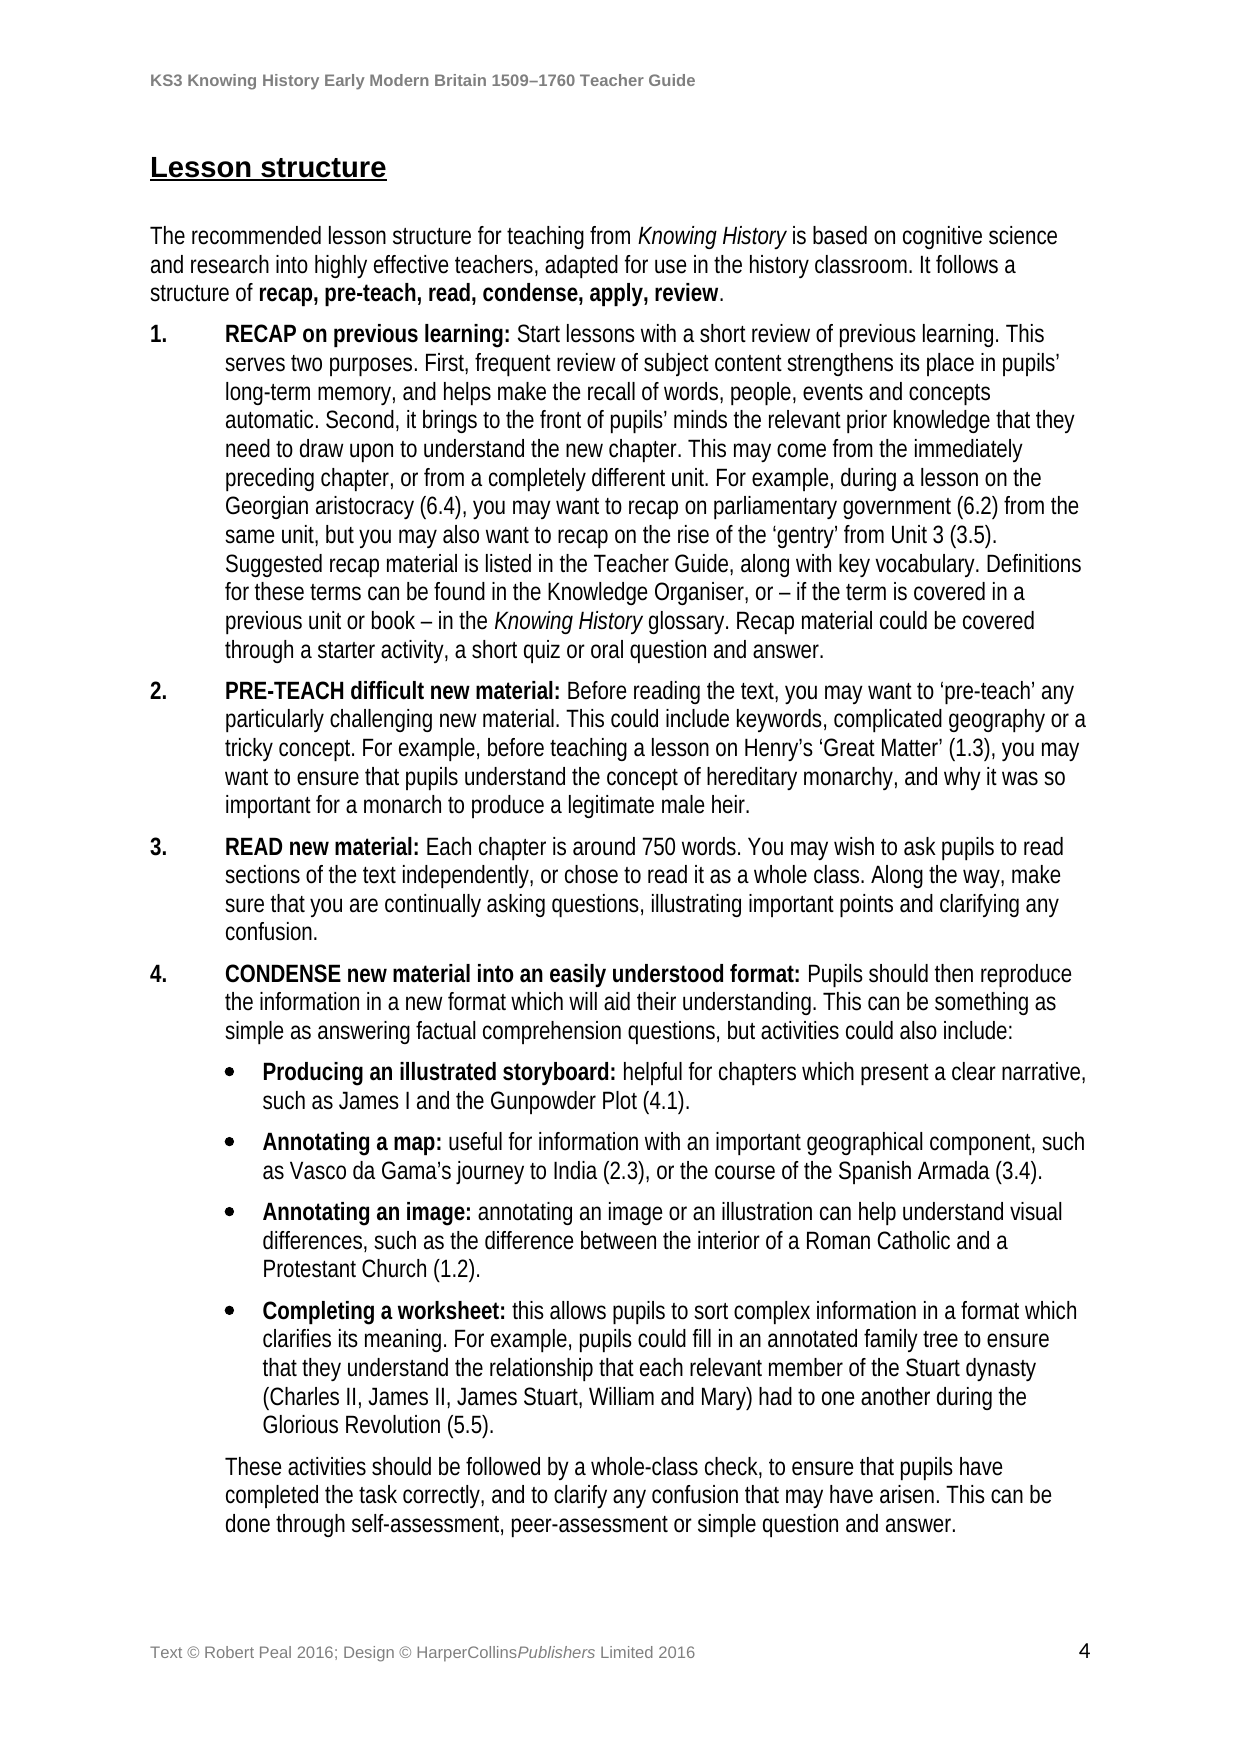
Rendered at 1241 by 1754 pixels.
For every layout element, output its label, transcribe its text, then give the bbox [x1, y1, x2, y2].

list Producing an illustrated storyboard: helpful for chapters which present a clear narrative, such as James I and the Gunpowder Plot (4.1). [225, 1057, 1090, 1114]
list Annotating an image: annotating an image or an illustration can help understand visual differences, such as the difference between the interior of a Roman Catholic and a Protestant Church (1.2). [225, 1197, 1090, 1283]
text 3. READ new material: Each chapter is around 750 words. You may wish to ask pupils to read sections of the text independently, or chose to read it as a whole class. Along the way, make sure that you are continually asking questions, illustrating important points and clarifying any confusion. [150, 831, 1090, 946]
list Annotating a map: useful for information with an important geographical component, such as Vasco da Gama’s journey to India (2.3), or the course of the Spanish Armada (3.4). [225, 1127, 1090, 1184]
text Lesson structure [150, 150, 1090, 183]
text 4. CONDENSE new material into an easily understood format: Pupils should then reproduce the information in a new format which will aid their understanding. This can be something as simple as answering factual comprehension questions, but activities could also include: [150, 958, 1090, 1044]
text 2. PRE-TEACH difficult new material: Before reading the text, you may want to ‘pre-teach’ any particularly challenging new material. This could include keywords, complicated geography or a tricky concept. For example, before teaching a lesson on Henry’s ‘Great Matter’ (1.3), you may want to ensure that pupils understand the concept of hereditary monarchy, and why it was so important for a monarch to produce a legitimate male heir. [150, 676, 1090, 819]
text 1. RECAP on previous learning: Start lessons with a short review of previous learning. This serves two purposes. First, frequent review of subject content strengthens its place in pupils’ long-term memory, and helps make the recall of words, people, events and concepts automatic. Second, it brings to the front of pupils’ minds the relevant prior knowledge that they need to draw upon to understand the new chapter. This may come from the immediately preceding chapter, or from a completely different unit. For example, during a lesson on the Georgian aristocracy (6.4), you may want to recap on parliamentary government (6.2) from the same unit, but you may also want to recap on the rise of the ‘gentry’ from Unit 3 (3.5). Suggested recap material is listed in the Teacher Guide, along with key vocabulary. Definitions for these terms can be found in the Knowledge Organiser, or – if the term is covered in a previous unit or book – in the Knowing History glossary. Recap material could be covered through a starter activity, a short quiz or oral question and answer. [150, 319, 1090, 663]
text These activities should be followed by a whole-class check, to ensure that pupils have completed the task correctly, and to clarify any confusion that may have arisen. This can be done through self-assessment, peer-assessment or simple question and answer. [225, 1452, 1090, 1537]
list Completing a worksheet: this allows pupils to sort complex information in a format which clarifies its meaning. For example, pupils could fill in an annotated family tree to ensure that they understand the relationship that each relevant member of the Stuart dynasty (Charles II, James II, James Stuart, William and Mary) had to one another during the Glorious Revolution (5.5). [225, 1296, 1090, 1439]
text The recommended lesson structure for teaching from Knowing History is based on cognitive science and research into highly effective teachers, adapted for use in the history classroom. It follows a structure of recap, pre-teach, read, condense, apply, review. [150, 221, 1090, 307]
